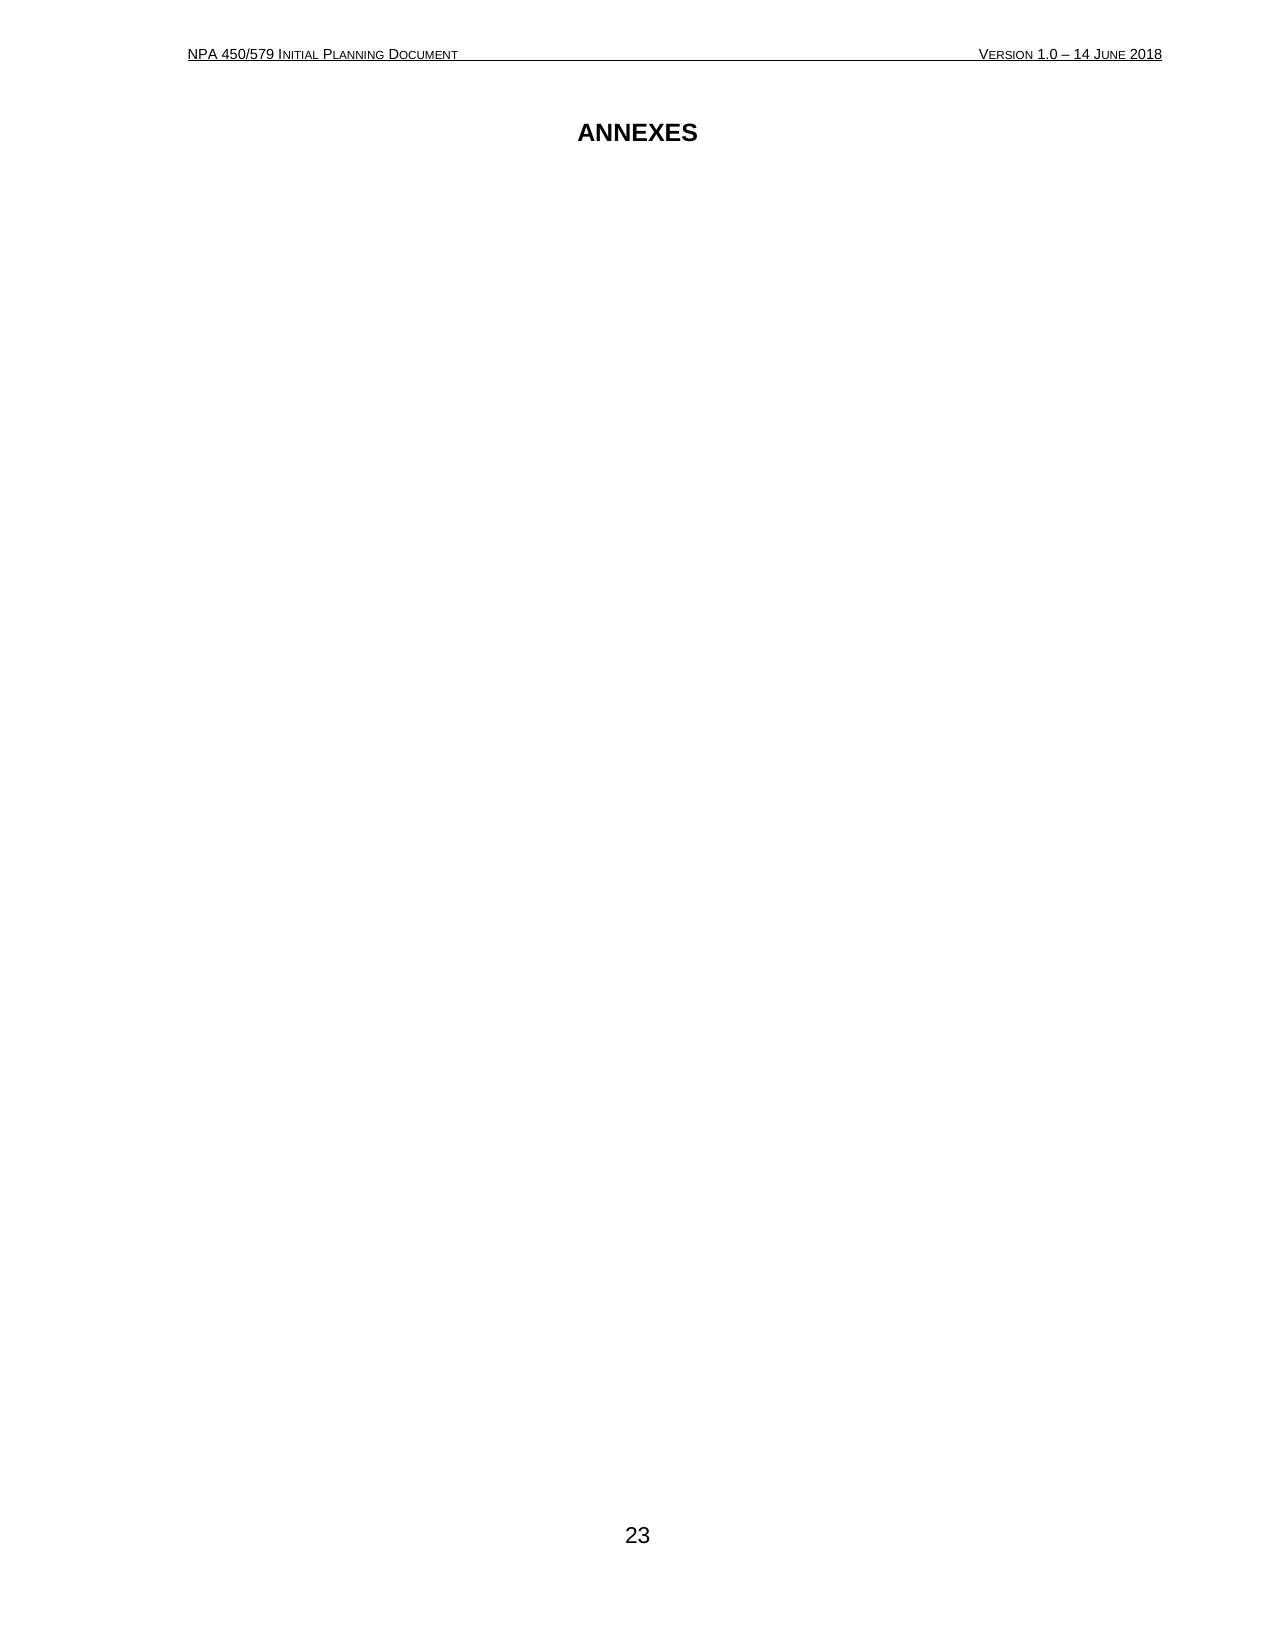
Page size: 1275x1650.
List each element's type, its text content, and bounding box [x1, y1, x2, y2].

subtitle ANNEXES [187, 118, 1087, 146]
